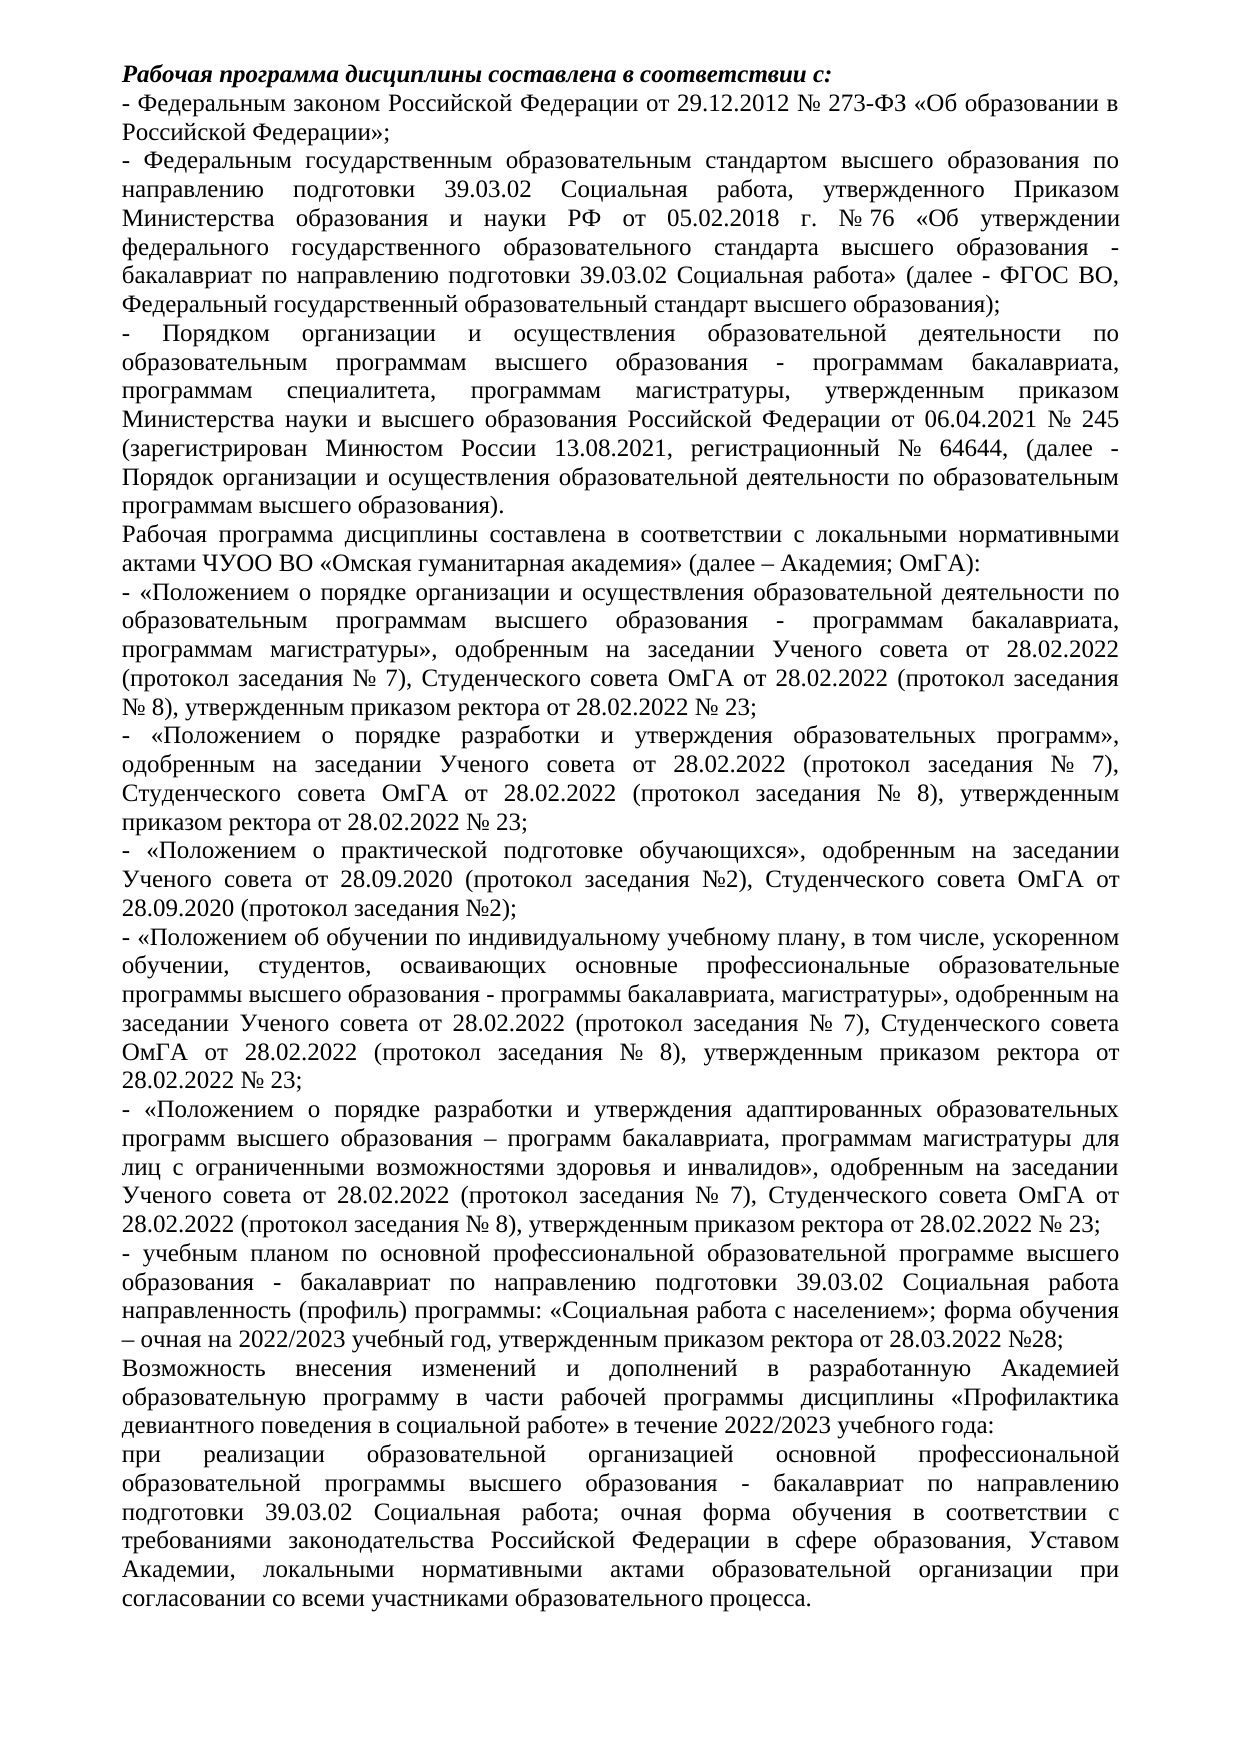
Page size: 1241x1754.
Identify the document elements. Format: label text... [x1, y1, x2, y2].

table_header Рабочая программа дисциплины составлена в соответствии с: [118, 59, 1124, 88]
table_cell - Федеральным законом Российской Федерации от 29.12.2012 № 273-ФЗ «Об образовании в Российской Федерации»; - Федеральным государственным образовательным стандартом высшего образования по направлению подготовки 39.03.02 Социальная работа, утвержденного Приказом Министерства образования и науки РФ от 05.02.2018 г. № 76 «Об утверждении федерального государственного образовательного стандарта высшего образования - бакалавриат по направлению подготовки 39.03.02 Социальная работа» (далее - ФГОС ВО, Федеральный государственный образовательный стандарт высшего образования); - Порядком организации и осуществления образовательной деятельности по образовательным программам высшего образования - программам бакалавриата, программам специалитета, программам магистратуры, утвержденным приказом Министерства науки и высшего образования Российской Федерации от 06.04.2021 № 245 (зарегистрирован Минюстом России 13.08.2021, регистрационный № 64644, (далее - Порядок организации и осуществления образовательной деятельности по образовательным программам высшего образования). Рабочая программа дисциплины составлена в соответствии с локальными нормативными актами ЧУОО ВО «Омская гуманитарная академия» (далее – Академия; ОмГА): - «Положением о порядке организации и осуществления образовательной деятельности по образовательным программам высшего образования - программам бакалавриата, программам магистратуры», одобренным на заседании Ученого совета от 28.02.2022 (протокол заседания № 7), Студенческого совета ОмГА от 28.02.2022 (протокол заседания № 8), утвержденным приказом ректора от 28.02.2022 № 23; - «Положением о порядке разработки и утверждения образовательных программ», одобренным на заседании Ученого совета от 28.02.2022 (протокол заседания № 7), Студенческого совета ОмГА от 28.02.2022 (протокол заседания № 8), утвержденным приказом ректора от 28.02.2022 № 23; - «Положением о практической подготовке обучающихся», одобренным на заседании Ученого совета от 28.09.2020 (протокол заседания №2), Студенческого совета ОмГА от 28.09.2020 (протокол заседания №2); - «Положением об обучении по индивидуальному учебному плану, в том числе, ускоренном обучении, студентов, осваивающих основные профессиональные образовательные программы высшего образования - программы бакалавриата, магистратуры», одобренным на заседании Ученого совета от 28.02.2022 (протокол заседания № 7), Студенческого совета ОмГА от 28.02.2022 (протокол заседания № 8), утвержденным приказом ректора от 28.02.2022 № 23; - «Положением о порядке разработки и утверждения адаптированных образовательных программ высшего образования – программ бакалавриата, программам магистратуры для лиц с ограниченными возможностями здоровья и инвалидов», одобренным на заседании Ученого совета от 28.02.2022 (протокол заседания № 7), Студенческого совета ОмГА от 28.02.2022 (протокол заседания № 8), утвержденным приказом ректора от 28.02.2022 № 23; - учебным планом по основной профессиональной образовательной программе высшего образования - бакалавриат по направлению подготовки 39.03.02 Социальная работа направленность (профиль) программы: «Социальная работа с населением»; форма обучения – очная на 2022/2023 учебный год, утвержденным приказом ректора от 28.03.2022 №28; Возможность внесения изменений и дополнений в разработанную Академией образовательную программу в части рабочей программы дисциплины «Профилактика девиантного поведения в социальной работе» в течение 2022/2023 учебного года: при реализации образовательной организацией основной профессиональной образовательной программы высшего образования - бакалавриат по направлению подготовки 39.03.02 Социальная работа; очная форма обучения в соответствии с требованиями законодательства Российской Федерации в сфере образования, Уставом Академии, локальными нормативными актами образовательной организации при согласовании со всеми участниками образовательного процесса. [118, 88, 1124, 1639]
